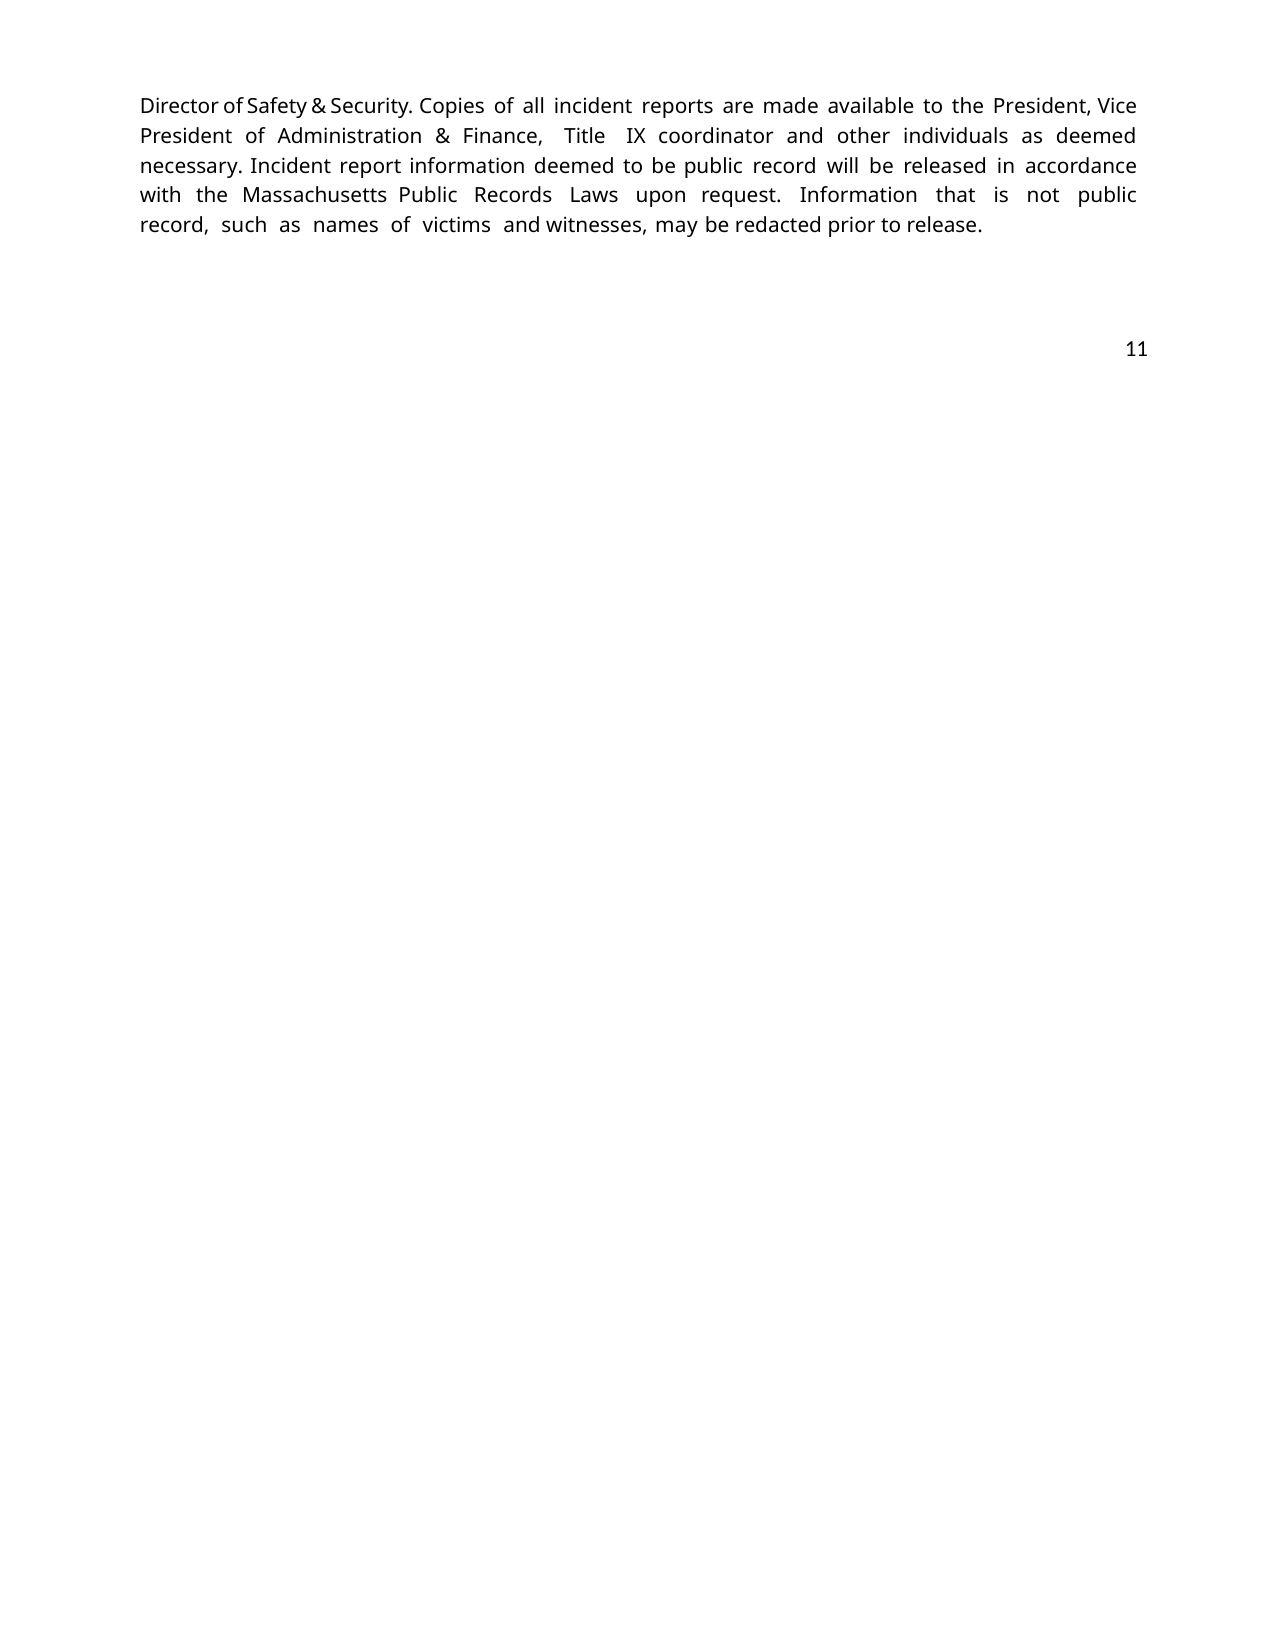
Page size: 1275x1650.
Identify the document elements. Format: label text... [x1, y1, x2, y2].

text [139, 91, 1137, 239]
text 11 [1124, 334, 1188, 362]
